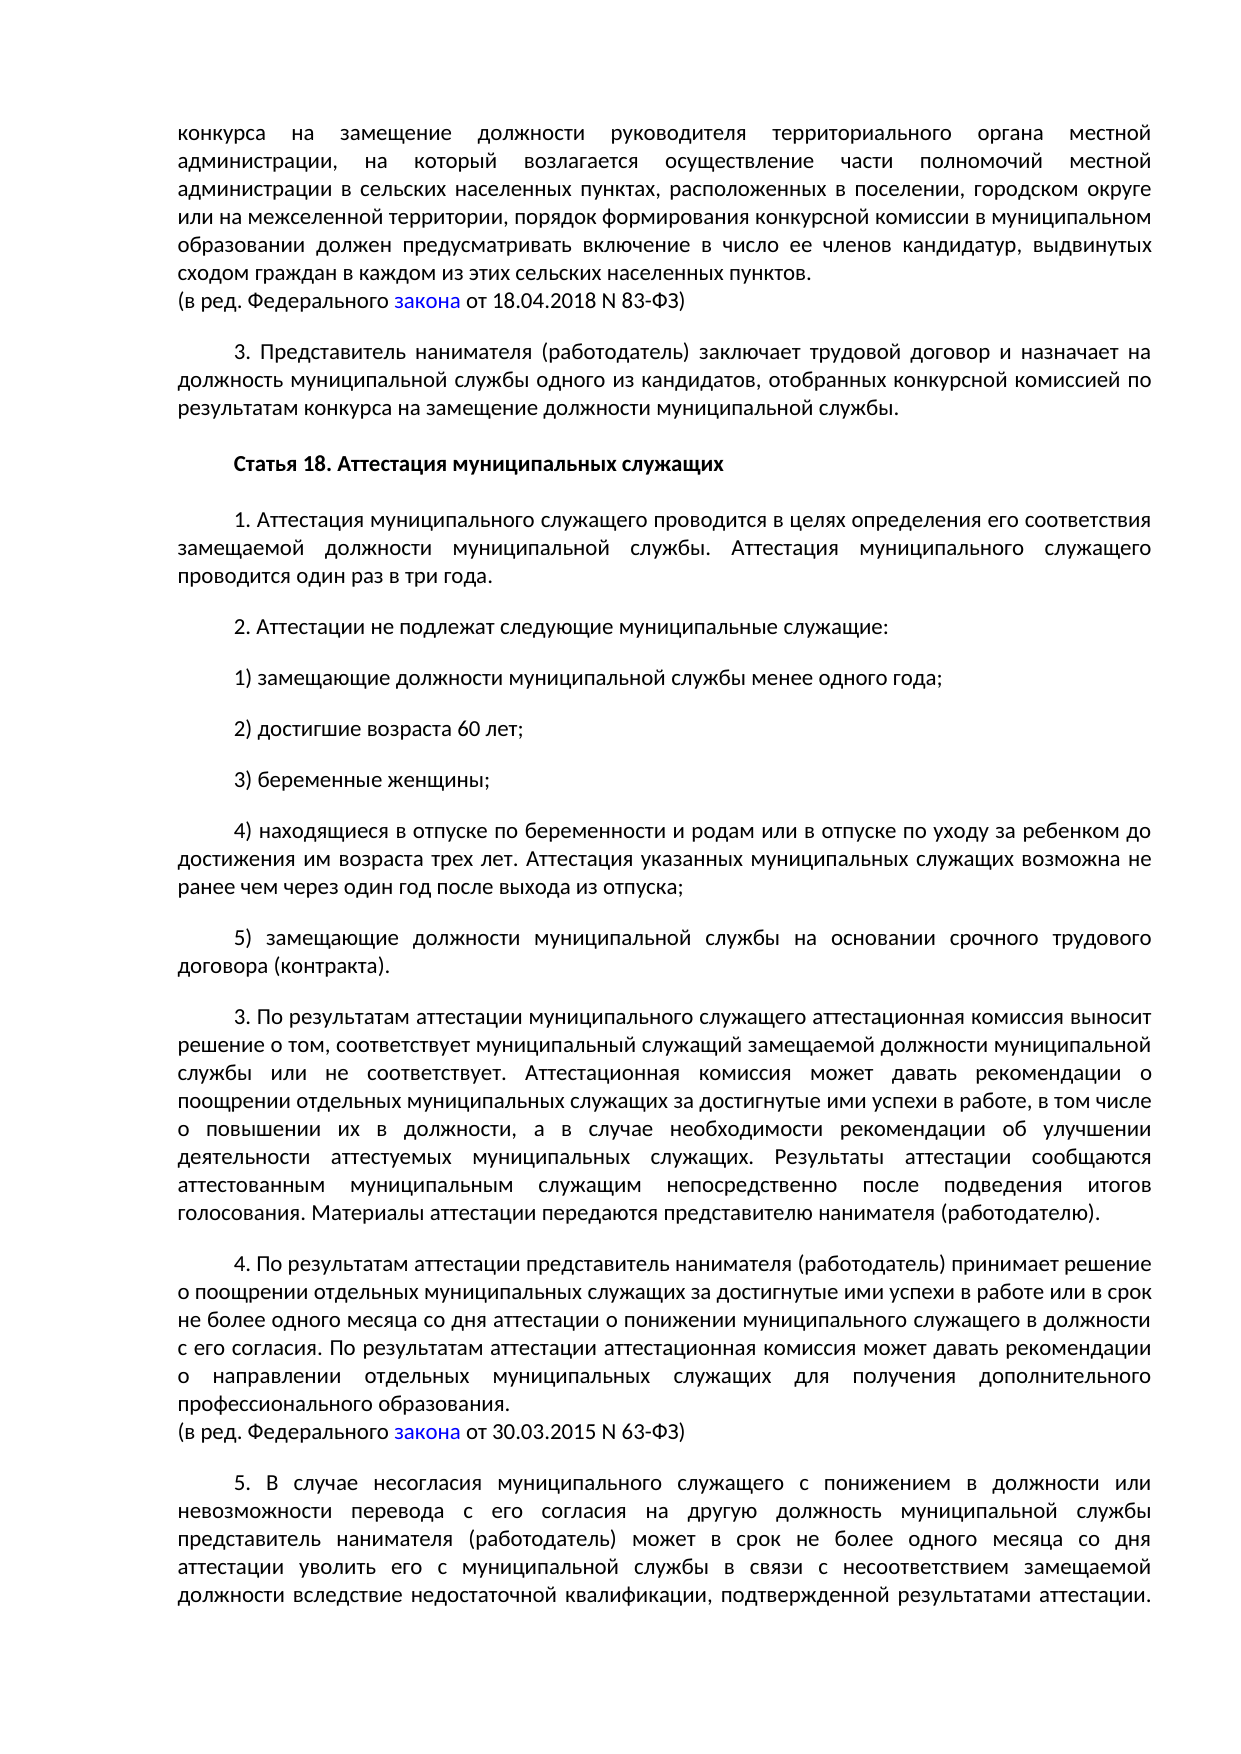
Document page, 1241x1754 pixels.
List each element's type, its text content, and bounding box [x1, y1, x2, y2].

title Статья 18. Аттестация муниципальных служащих [177, 449, 1152, 477]
text 1) замещающие должности муниципальной службы менее одного года; [177, 663, 1152, 691]
text 2) достигшие возраста 60 лет; [177, 714, 1152, 742]
text (в ред. Федерального закона от 30.03.2015 N 63-ФЗ) [177, 1417, 1152, 1445]
text 4) находящиеся в отпуске по беременности и родам или в отпуске по уходу за ребенком до достижения им возраста трех лет. Аттестация указанных муниципальных служащих возможна не ранее чем через один год после выхода из отпуска; [177, 816, 1152, 900]
text 5) замещающие должности муниципальной службы на основании срочного трудового договора (контракта). [177, 923, 1152, 979]
text 4. По результатам аттестации представитель нанимателя (работодатель) принимает решение о поощрении отдельных муниципальных служащих за достигнутые ими успехи в работе или в срок не более одного месяца со дня аттестации о понижении муниципального служащего в должности с его согласия. По результатам аттестации аттестационная комиссия может давать рекомендации о направлении отдельных муниципальных служащих для получения дополнительного профессионального образования. [177, 1249, 1152, 1417]
text 3. По результатам аттестации муниципального служащего аттестационная комиссия выносит решение о том, соответствует муниципальный служащий замещаемой должности муниципальной службы или не соответствует. Аттестационная комиссия может давать рекомендации о поощрении отдельных муниципальных служащих за достигнутые ими успехи в работе, в том числе о повышении их в должности, а в случае необходимости рекомендации об улучшении деятельности аттестуемых муниципальных служащих. Результаты аттестации сообщаются аттестованным муниципальным служащим непосредственно после подведения итогов голосования. Материалы аттестации передаются представителю нанимателя (работодателю). [177, 1002, 1152, 1226]
text 2. Аттестации не подлежат следующие муниципальные служащие: [177, 612, 1152, 640]
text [177, 118, 1152, 286]
text 3) беременные женщины; [177, 765, 1152, 793]
text 1. Аттестация муниципального служащего проводится в целях определения его соответствия замещаемой должности муниципальной службы. Аттестация муниципального служащего проводится один раз в три года. [177, 505, 1152, 589]
text (в ред. Федерального закона от 18.04.2018 N 83-ФЗ) [177, 286, 1152, 314]
text 3. Представитель нанимателя (работодатель) заключает трудовой договор и назначает на должность муниципальной службы одного из кандидатов, отобранных конкурсной комиссией по результатам конкурса на замещение должности муниципальной службы. [177, 337, 1152, 421]
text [177, 1468, 1152, 1608]
